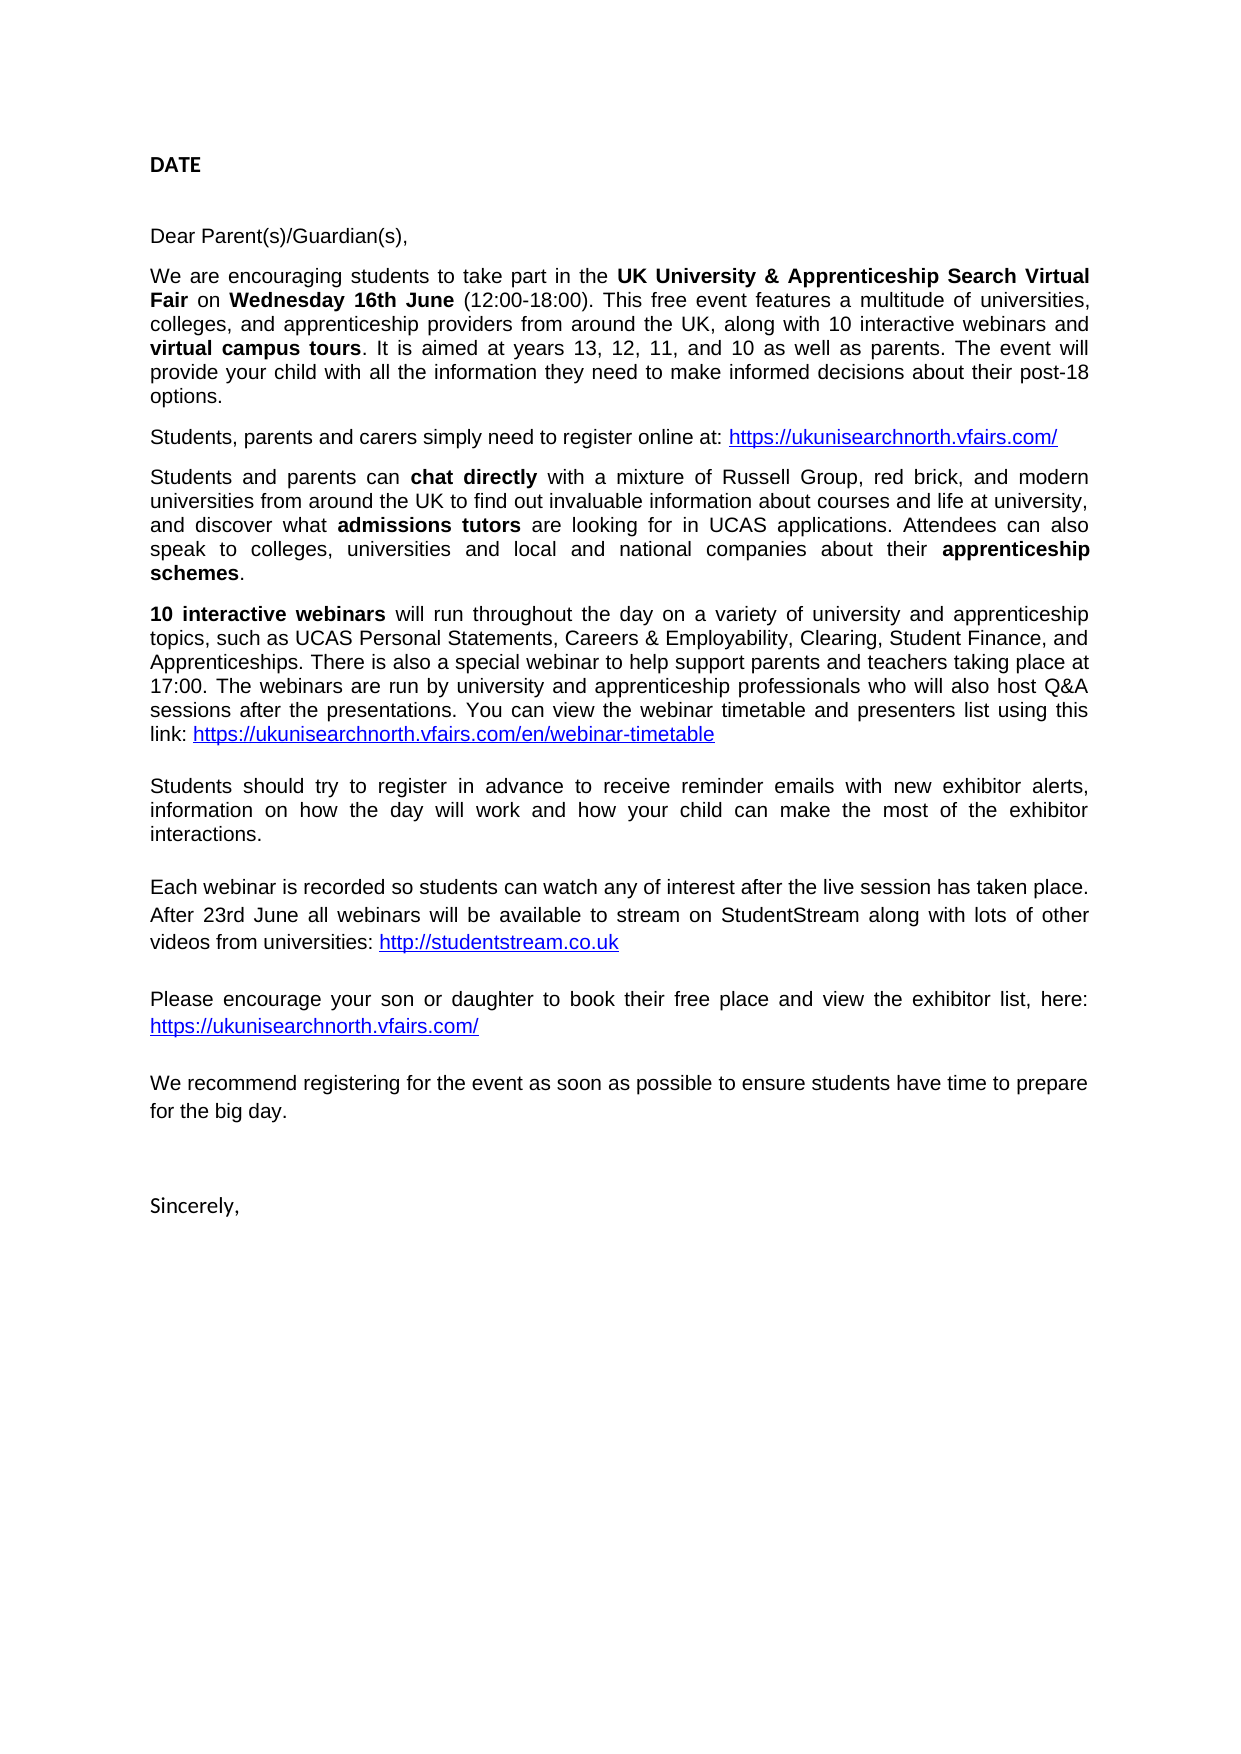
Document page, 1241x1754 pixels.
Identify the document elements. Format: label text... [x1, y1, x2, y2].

text Please encourage your son or daughter to book their free place and view the exhibitor list, here: https://ukunisearchnorth.vfairs.com/ [150, 987, 1090, 1038]
text Students and parents can chat directly with a mixture of Russell Group, red brick, and modern universities from around the UK to find out invaluable information about courses and life at university, and discover what admissions tutors are looking for in UCAS applications. Attendees can also speak to colleges, universities and local and national companies about their apprenticeship schemes. [150, 465, 1090, 585]
text Sincerely, [150, 1191, 1090, 1219]
text Dear Parent(s)/Guardian(s), [150, 223, 1090, 247]
text We are encouraging students to take part in the UK University & Apprenticeship Search Virtual Fair on Wednesday 16th June (12:00-18:00). This free event features a multitude of universities, colleges, and apprenticeship providers from around the UK, along with 10 interactive webinars and virtual campus tours. It is aimed at years 13, 12, 11, and 10 as well as parents. The event will provide your child with all the information they need to make informed decisions about their post-18 options. [150, 264, 1090, 408]
text 10 interactive webinars will run throughout the day on a variety of university and apprenticeship topics, such as UCAS Personal Statements, Careers & Employability, Clearing, Student Finance, and Apprenticeships. There is also a special webinar to help support parents and teachers taking place at 17:00. The webinars are run by university and apprenticeship professionals who will also host Q&A sessions after the presentations. You can view the webinar timetable and presenters list using this link: https://ukunisearchnorth.vfairs.com/en/webinar-timetable [150, 602, 1090, 745]
text We recommend registering for the event as soon as possible to ensure students have time to prepare for the big day. [150, 1071, 1090, 1122]
text Students, parents and carers simply need to register online at: https://ukunisearchnorth.vfairs.com/ [150, 424, 1090, 448]
text Each webinar is recorded so students can watch any of interest after the live session has taken place. After 23rd June all webinars will be available to stream on StudentStream along with lots of other videos from universities: http://studentstream.co.uk [150, 875, 1090, 954]
text DATE [150, 150, 1090, 178]
text Students should try to register in advance to receive reminder emails with new exhibitor alerts, information on how the day will work and how your child can make the most of the exhibitor interactions. [150, 774, 1090, 846]
